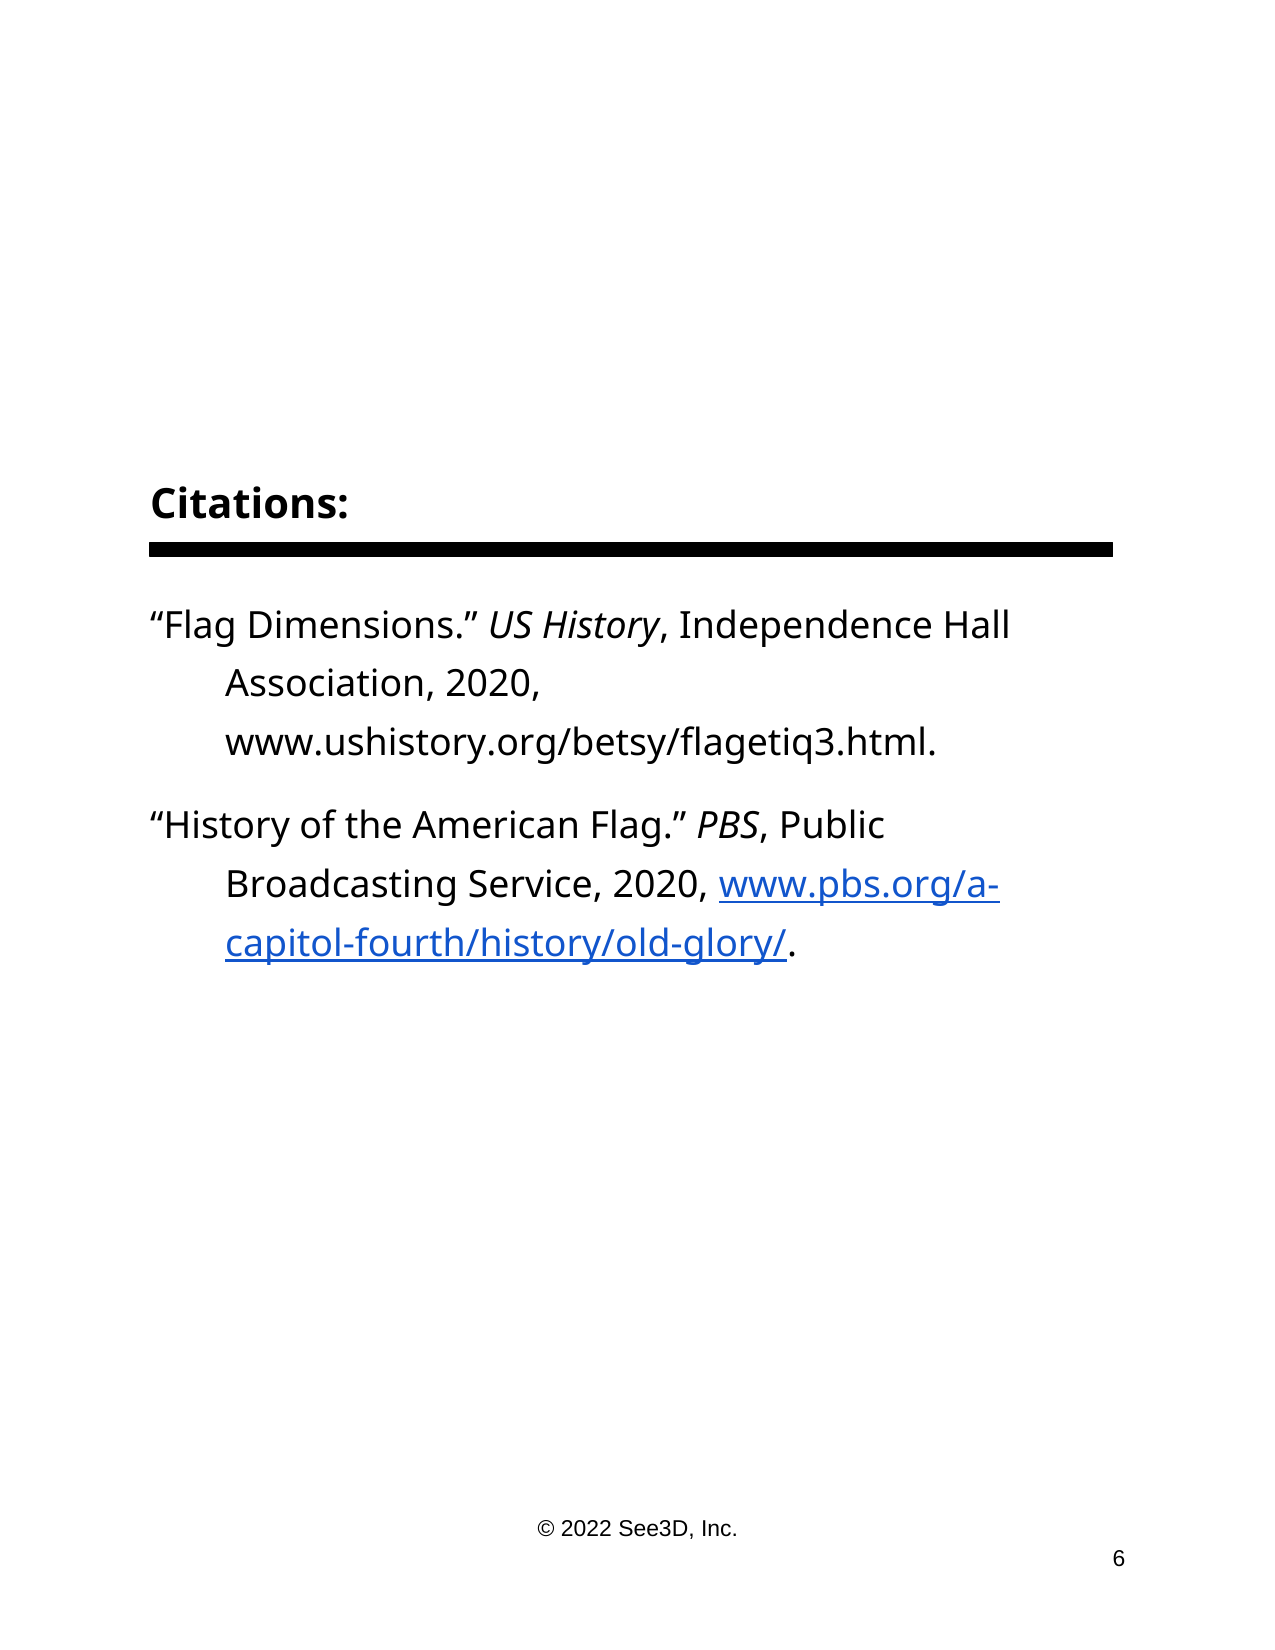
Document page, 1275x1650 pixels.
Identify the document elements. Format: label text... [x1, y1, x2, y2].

subtitle Citations: [150, 473, 1125, 530]
text “History of the American Flag.” PBS, Public Broadcasting Service, 2020, www.pbs.org/a-capitol-fourth/history/old-glory/. [150, 799, 1125, 967]
text “Flag Dimensions.” US History, Independence Hall Association, 2020, www.ushistory.org/betsy/flagetiq3.html. [150, 598, 1125, 766]
